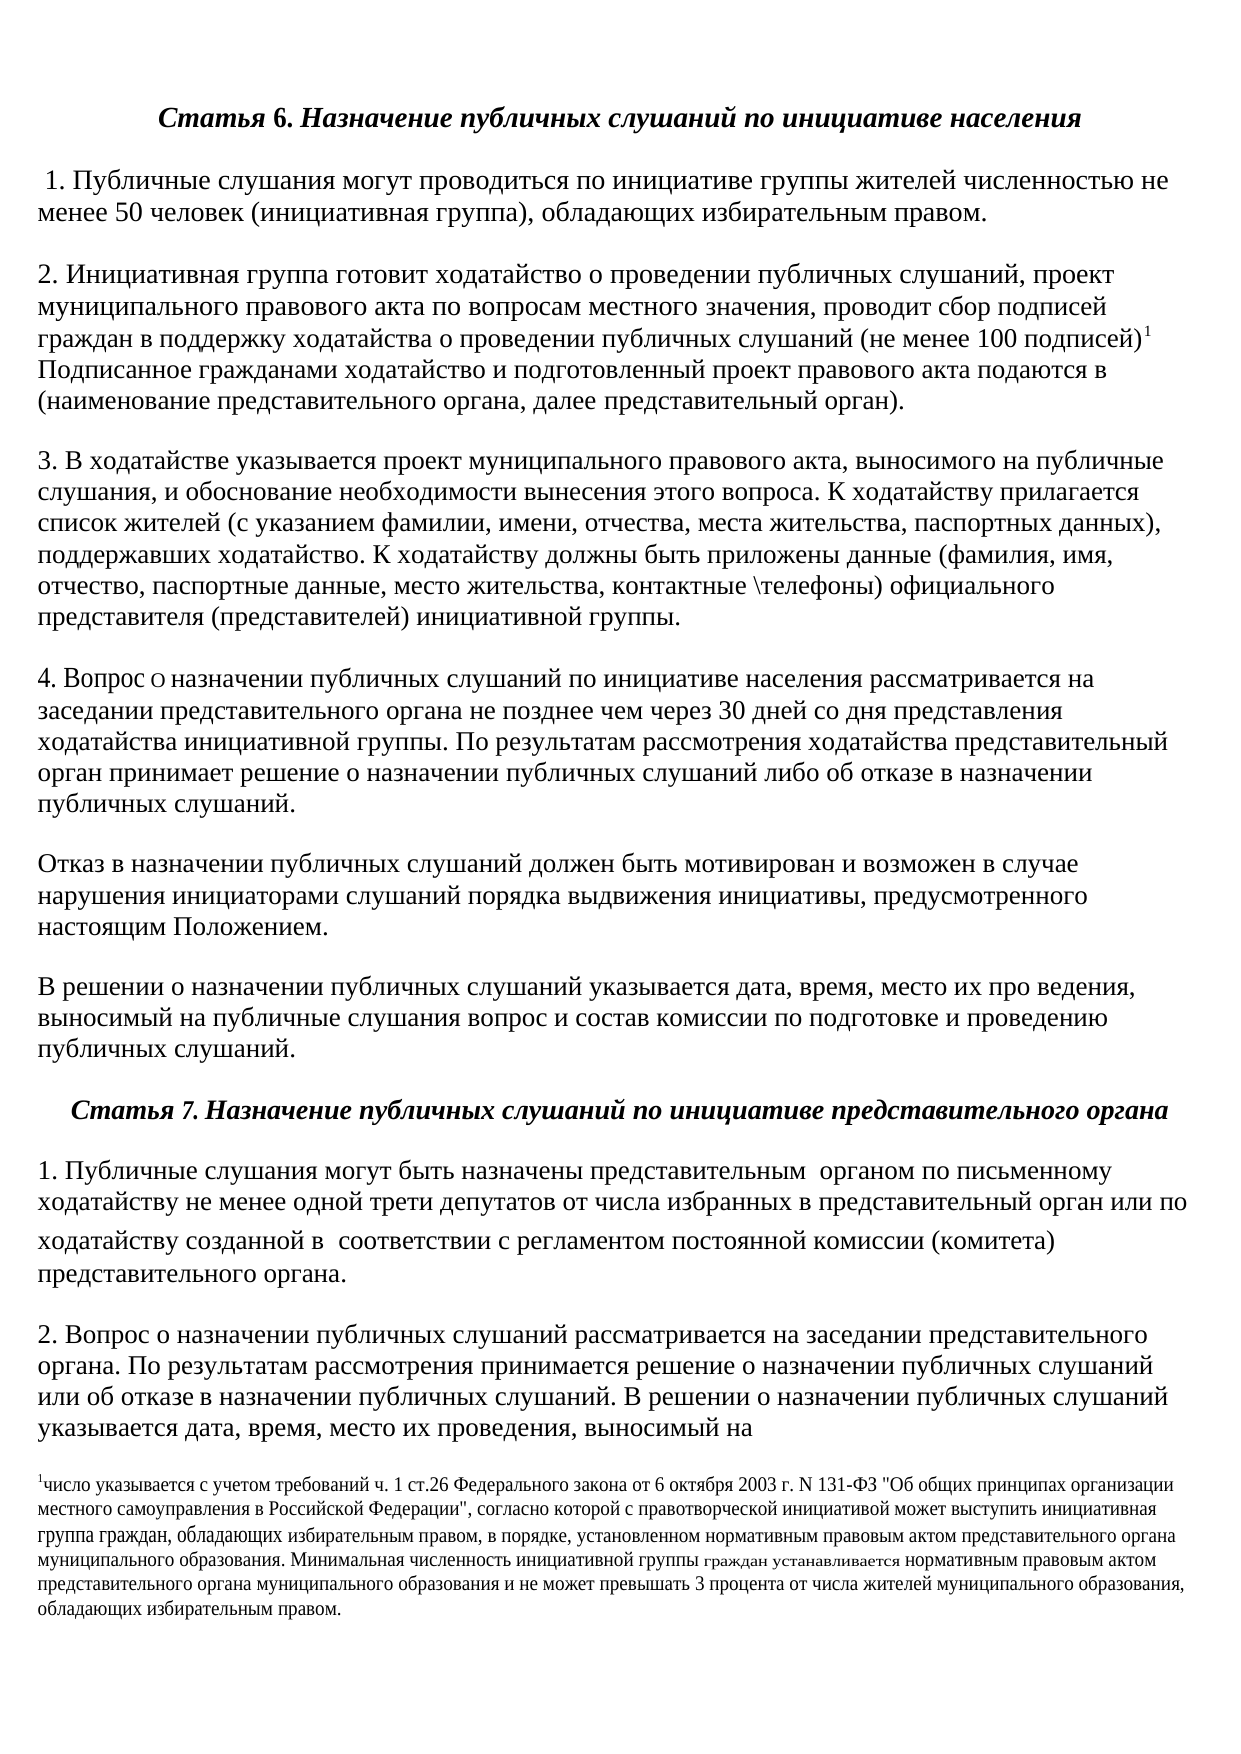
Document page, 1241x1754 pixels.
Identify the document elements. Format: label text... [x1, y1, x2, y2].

text Статья 7. Назначенuе публuчных слушанuй по инициативе представuтельного органа [37, 1093, 1203, 1125]
text 2. Вопрос о назначении публичных слушаний рассматривается на заседании представительного органа. По результатам рассмотрения принимается решение о назначении публичных слушаний или об отказе в назначении публичных слушаний. В решении о назначении публичных слушаний указывается дата, время, место их проведения, выносимый на [37, 1318, 1203, 1442]
text В решении о назначении публичных слушаний указывается дата, время, место их про ведения, выносимый на публичные слушания вопрос и состав комиссии по подготовке и проведению публичных слушаний. [37, 970, 1203, 1064]
text 1. Публичные слушания могут проводиться по инициативе группы жителей численностью не менее 50 человек (инициативная группа), обладающих избирательным правом. [37, 163, 1203, 228]
text Статья 6. Назначение публичных слушаний по инициативе населения [37, 100, 1203, 134]
text 3. В ходатайстве указывается проект муниципального правового акта, выносимого на публичные слушания, и обоснование необходимости вынесения этого вопроса. К ходатайству прилагается список жителей (с указанием фамилии, имени, отчества, места жительства, паспортных данных), поддержавших ходатайство. К ходатайству должны быть приложены данные (фамилия, имя, отчество, паспортные данные, место жительства, контактные \телефоны) официального представителя (представителей) инициативной группы. [37, 444, 1203, 631]
text 4. Вопрос О назначении публичных слушаний по инициативе населения рассматривается на заседании представительного органа не позднее чем через 30 дней со дня представления ходатайства инициативной группы. По результатам рассмотрения ходатайства представительный орган принимает решение о назначении публичных слушаний либо об отказе в назначении публичных слушаний. [37, 660, 1203, 818]
text Отказ в назначении публичных слушаний должен быть мотивирован и возможен в случае нарушения инициаторами слушаний порядка выдвижения инициативы, предусмотренного настоящим Положением. [37, 848, 1203, 941]
text 1число указывается с учетом требований ч. 1 ст.26 Федерального закона от 6 октября 2003 г. N 131-ФЗ "Об общих принципах организации местного самоуправления в Российской Федерации", согласно которой с правотворческой инициативой может выступить инициативная группа граждан, обладающих избирательным правом, в порядке, установленном нормативным правовым актом представительного органа муниципального образования. Минимальная численность инициативной группы граждан устанавливается нормативным правовым актом представительного органа муниципального образования и не может превышать 3 процента от числа жителей муниципального образования, обладающих избирательным правом. [37, 1472, 1203, 1619]
text 2. Инициативная группа готовит ходатайство о проведении публичных слушаний, проект муниципального правового акта по вопросам местного значения, проводит сбор подписей граждан в поддержку ходатайства о проведении публичных слушаний (не менее 100 подписей)1 Подписанное гражданами ходатайство и подготовленный проект правового акта подаются в (наименование представительного органа, далее представительный орган). [37, 257, 1203, 415]
text 1. Публичные слушания могут быть назначены представительным органом по письменному ходатайству не менее одной трети депутатов от числа избранных в представительный орган или по ходатайству созданной в соответствии с регламентом постоянной комиссии (комитета) представительного органа. [37, 1154, 1203, 1289]
